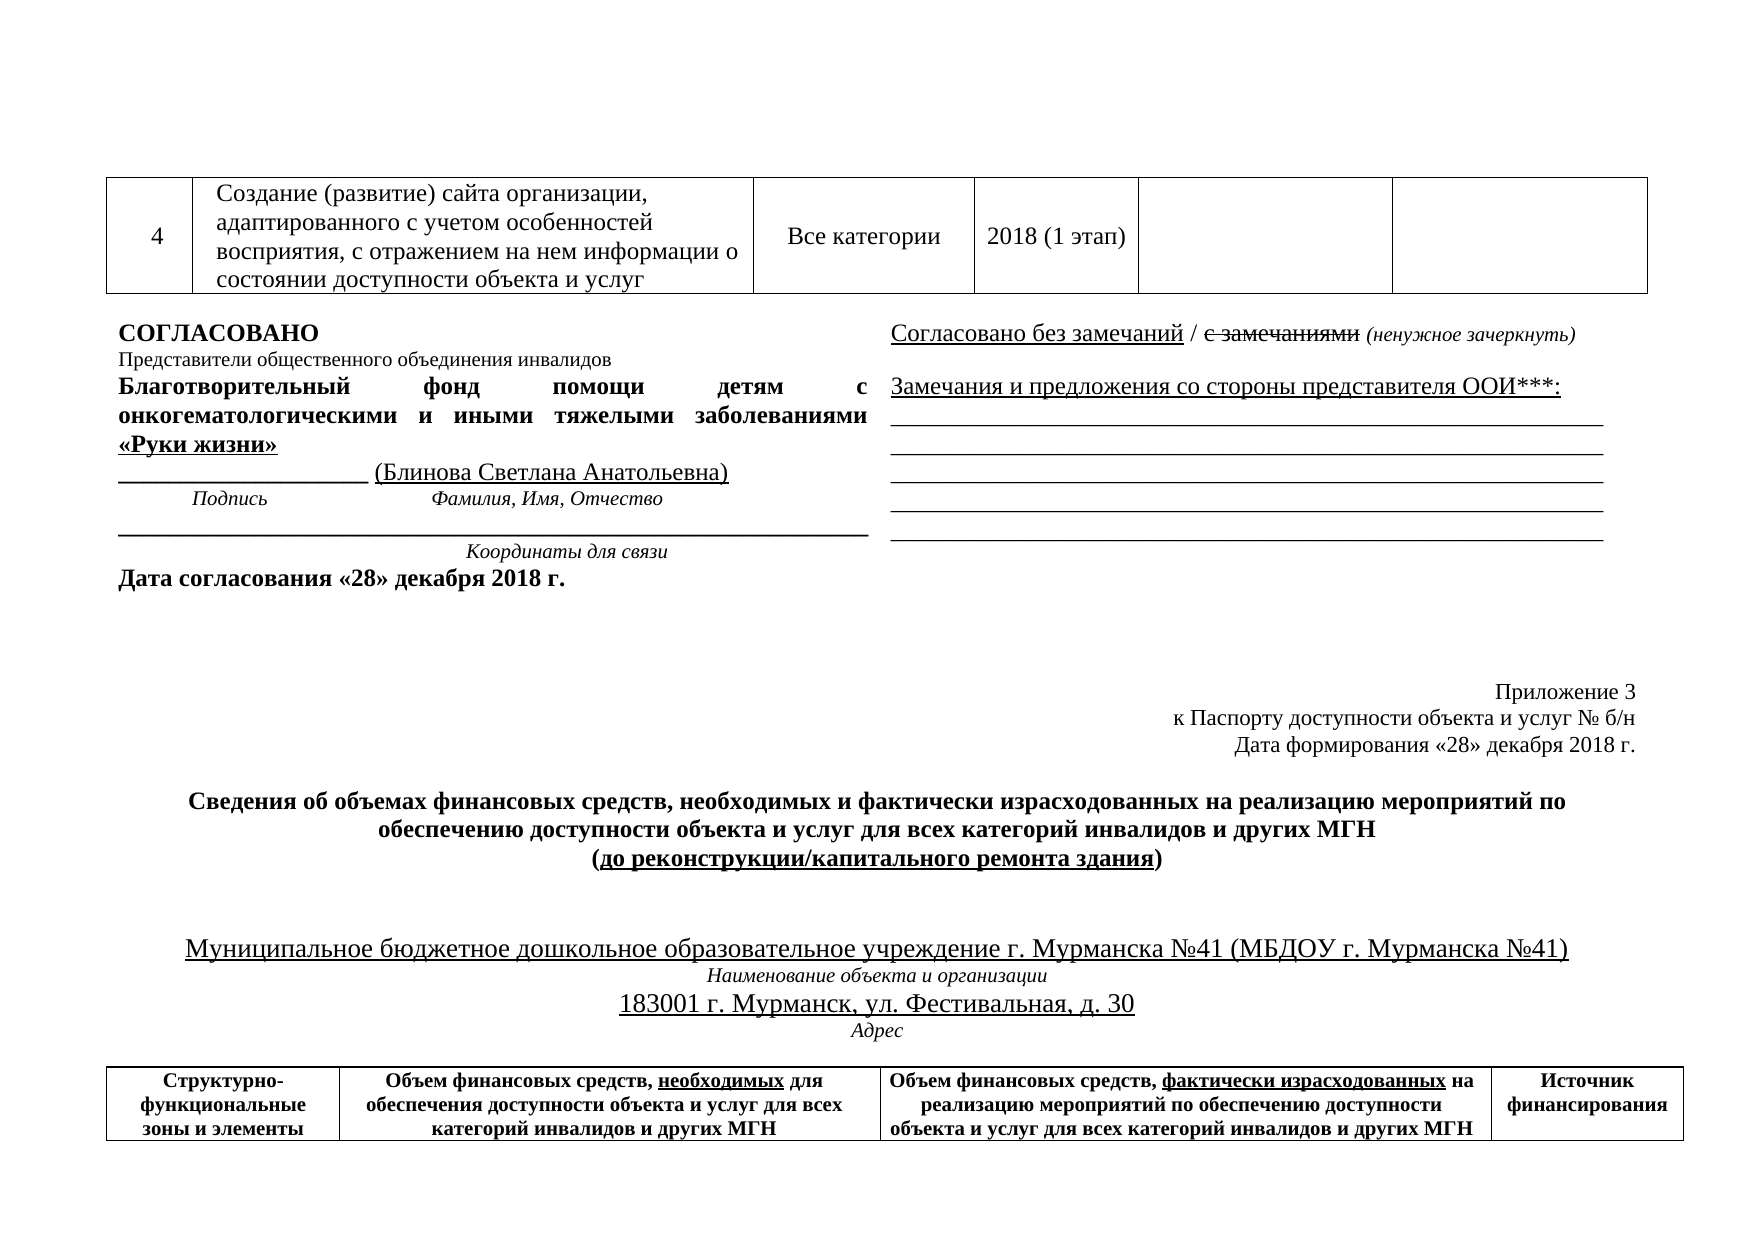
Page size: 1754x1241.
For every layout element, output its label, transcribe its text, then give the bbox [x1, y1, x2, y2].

table_header Объем финансовых средств, фактически израсходованных на реализацию мероприятий по обеспечению доступности объекта и услуг для всех категорий инвалидов и других МГН [881, 1068, 1491, 1140]
text Наименование объекта и организации [118, 963, 1636, 987]
table_cell [1393, 178, 1647, 293]
text Муниципальное бюджетное дошкольное образовательное учреждение г. Мурманска №41 (МБДОУ г. Мурманска №41) [118, 932, 1636, 963]
table_cell [1139, 178, 1392, 293]
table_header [107, 1068, 339, 1140]
text Сведения об объемах финансовых средств, необходимых и фактически израсходованных на реализацию мероприятий по обеспечению доступности объекта и услуг для всех категорий инвалидов и других МГН [118, 786, 1636, 843]
table_header Согласовано без замечаний / с замечаниями (ненужное зачеркнуть) Замечания и предложения со стороны представителя ООИ***: _________________________________________________________ _________________________________________________________ _________________________________________________________ _________________________________________________________ _________________________________________________________ [879, 318, 1647, 678]
text к Паспорту доступности объекта и услуг № б/н [118, 704, 1636, 731]
text (до реконструкции/капитального ремонта здания) [118, 843, 1636, 872]
text Дата формирования «28» декабря 2018 г. [118, 731, 1636, 757]
text Адрес [118, 1018, 1636, 1042]
table_header Объем финансовых средств, необходимых для обеспечения доступности объекта и услуг для всех категорий инвалидов и других МГН [340, 1068, 880, 1140]
table_cell 2018 (1 этап) [975, 178, 1138, 293]
text Приложение 3 [118, 678, 1636, 704]
table_cell Создание (развитие) сайта организации, адаптированного с учетом особенностей восприятия, с отражением на нем информации о состоянии доступности объекта и услуг [193, 178, 753, 293]
table_header СОГЛАСОВАНО Представители общественного объединения инвалидов Благотворительный фонд помощи детям с онкогематологическими и иными тяжелыми заболеваниями «Руки жизни» ____________________ (Блинова Светлана Анатольевна) Подпись Фамилия, Имя, Отчество ____________________________________________________________ Координаты для связи Дата согласования «28» декабря 2018 г. [107, 318, 879, 678]
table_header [1492, 1068, 1683, 1140]
text 183001 г. Мурманск, ул. Фестивальная, д. 30 [118, 987, 1636, 1018]
table_cell 4 [107, 178, 192, 293]
table_cell Все категории [754, 178, 974, 293]
